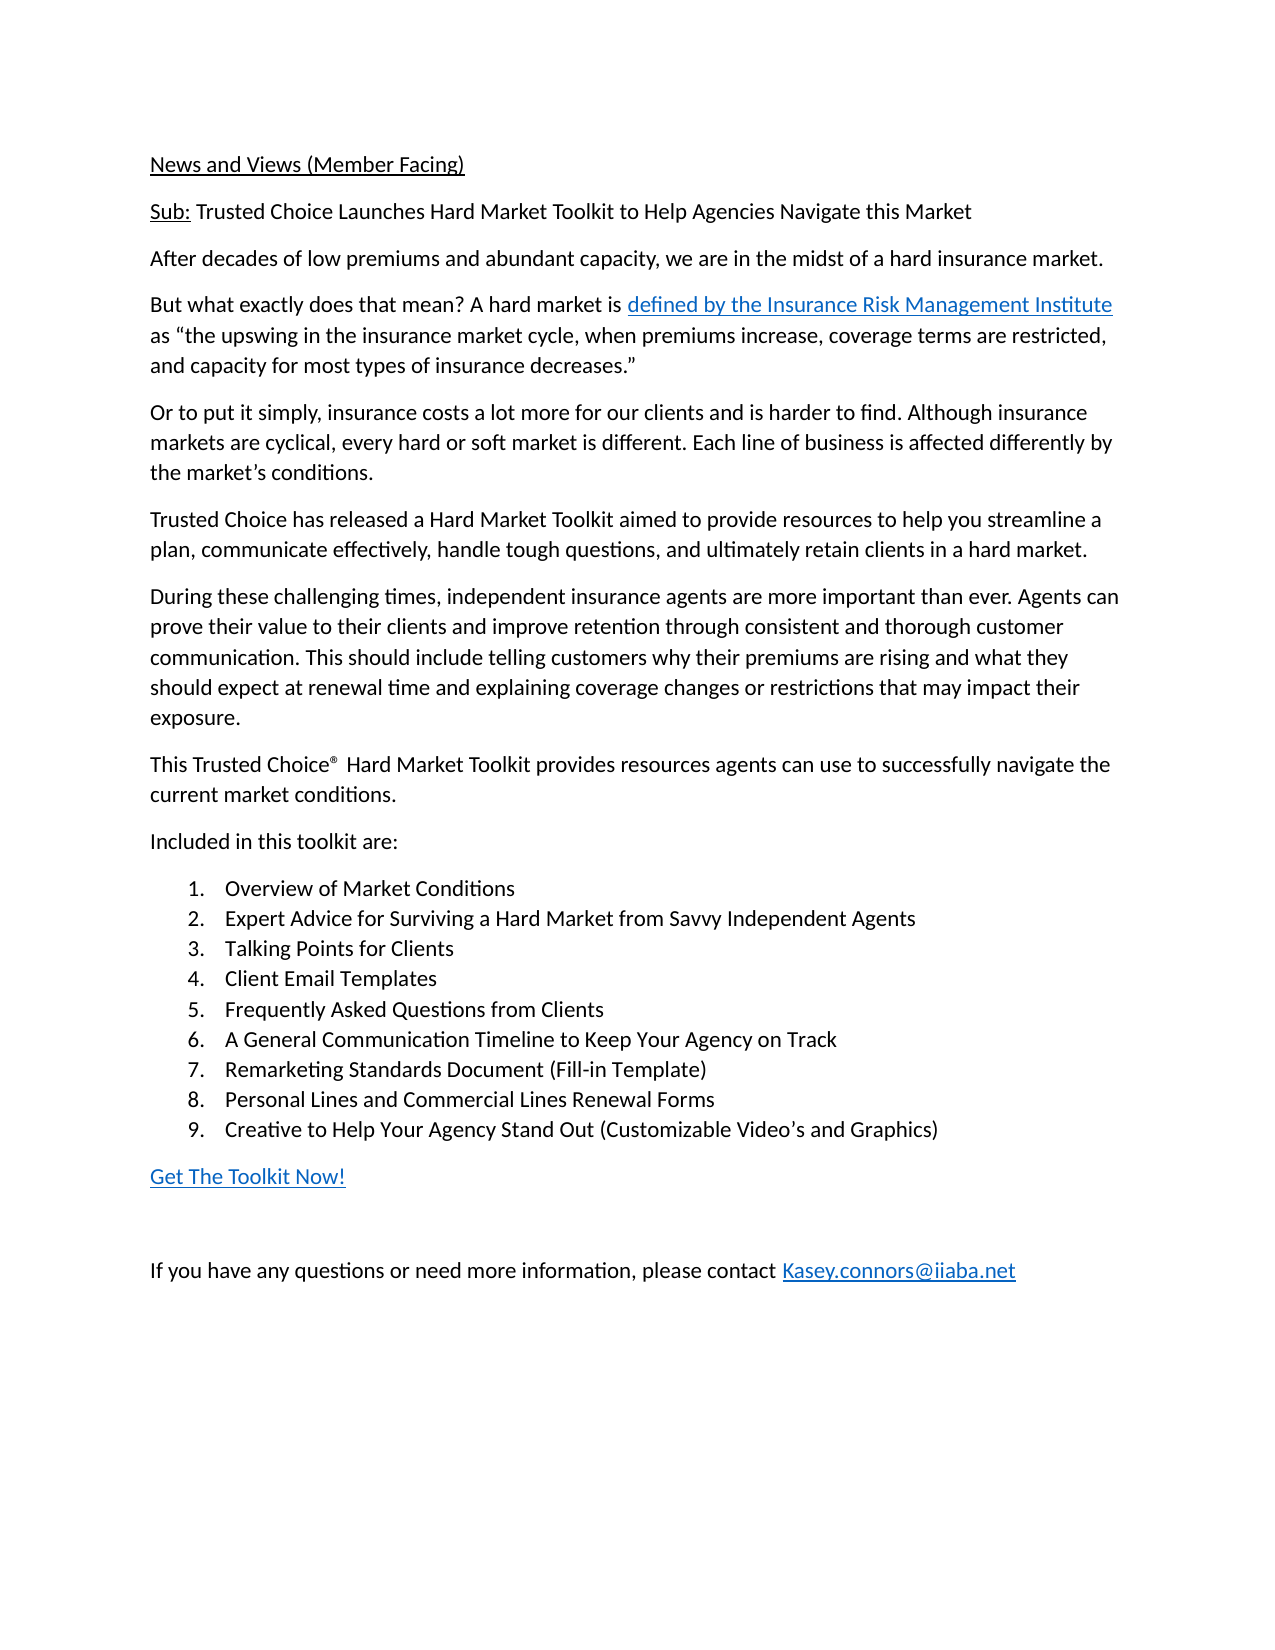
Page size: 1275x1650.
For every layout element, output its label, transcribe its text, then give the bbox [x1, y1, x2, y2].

text News and Views (Member Facing) [150, 150, 1125, 178]
text This Trusted Choice® Hard Market Toolkit provides resources agents can use to successfully navigate the current market conditions. [150, 750, 1125, 808]
text Included in this toolkit are: [150, 827, 1125, 855]
text Trusted Choice has released a Hard Market Toolkit aimed to provide resources to help you streamline a plan, communicate effectively, handle tough questions, and ultimately retain clients in a hard market. [150, 505, 1125, 563]
list Talking Points for Clients [187, 934, 1125, 962]
list Personal Lines and Commercial Lines Renewal Forms [187, 1085, 1125, 1113]
list A General Communication Timeline to Keep Your Agency on Track [187, 1025, 1125, 1053]
list Overview of Market Conditions [187, 874, 1125, 902]
list Expert Advice for Surviving a Hard Market from Savvy Independent Agents [187, 904, 1125, 932]
list Client Email Templates [187, 964, 1125, 993]
text Or to put it simply, insurance costs a lot more for our clients and is harder to find. Although insurance markets are cyclical, every hard or soft market is different. Each line of business is affected differently by the market’s conditions. [150, 398, 1125, 486]
text If you have any questions or need more information, please contact Kasey.connors@iiaba.net [150, 1256, 1125, 1284]
list Frequently Asked Questions from Clients [187, 995, 1125, 1023]
list Remarketing Standards Document (Fill-in Template) [187, 1055, 1125, 1083]
text During these challenging times, independent insurance agents are more important than ever. Agents can prove their value to their clients and improve retention through consistent and thorough customer communication. This should include telling customers why their premiums are rising and what they should expect at renewal time and explaining coverage changes or restrictions that may impact their exposure. [150, 582, 1125, 731]
text Get The Toolkit Now! [150, 1162, 1125, 1191]
text After decades of low premiums and abundant capacity, we are in the midst of a hard insurance market. [150, 244, 1125, 272]
list Creative to Help Your Agency Stand Out (Customizable Video’s and Graphics) [187, 1116, 1125, 1144]
text Sub: Trusted Choice Launches Hard Market Toolkit to Help Agencies Navigate this Market [150, 197, 1125, 225]
text But what exactly does that mean? A hard market is defined by the Insurance Risk Management Institute as “the upswing in the insurance market cycle, when premiums increase, coverage terms are restricted, and capacity for most types of insurance decreases.” [150, 291, 1125, 379]
